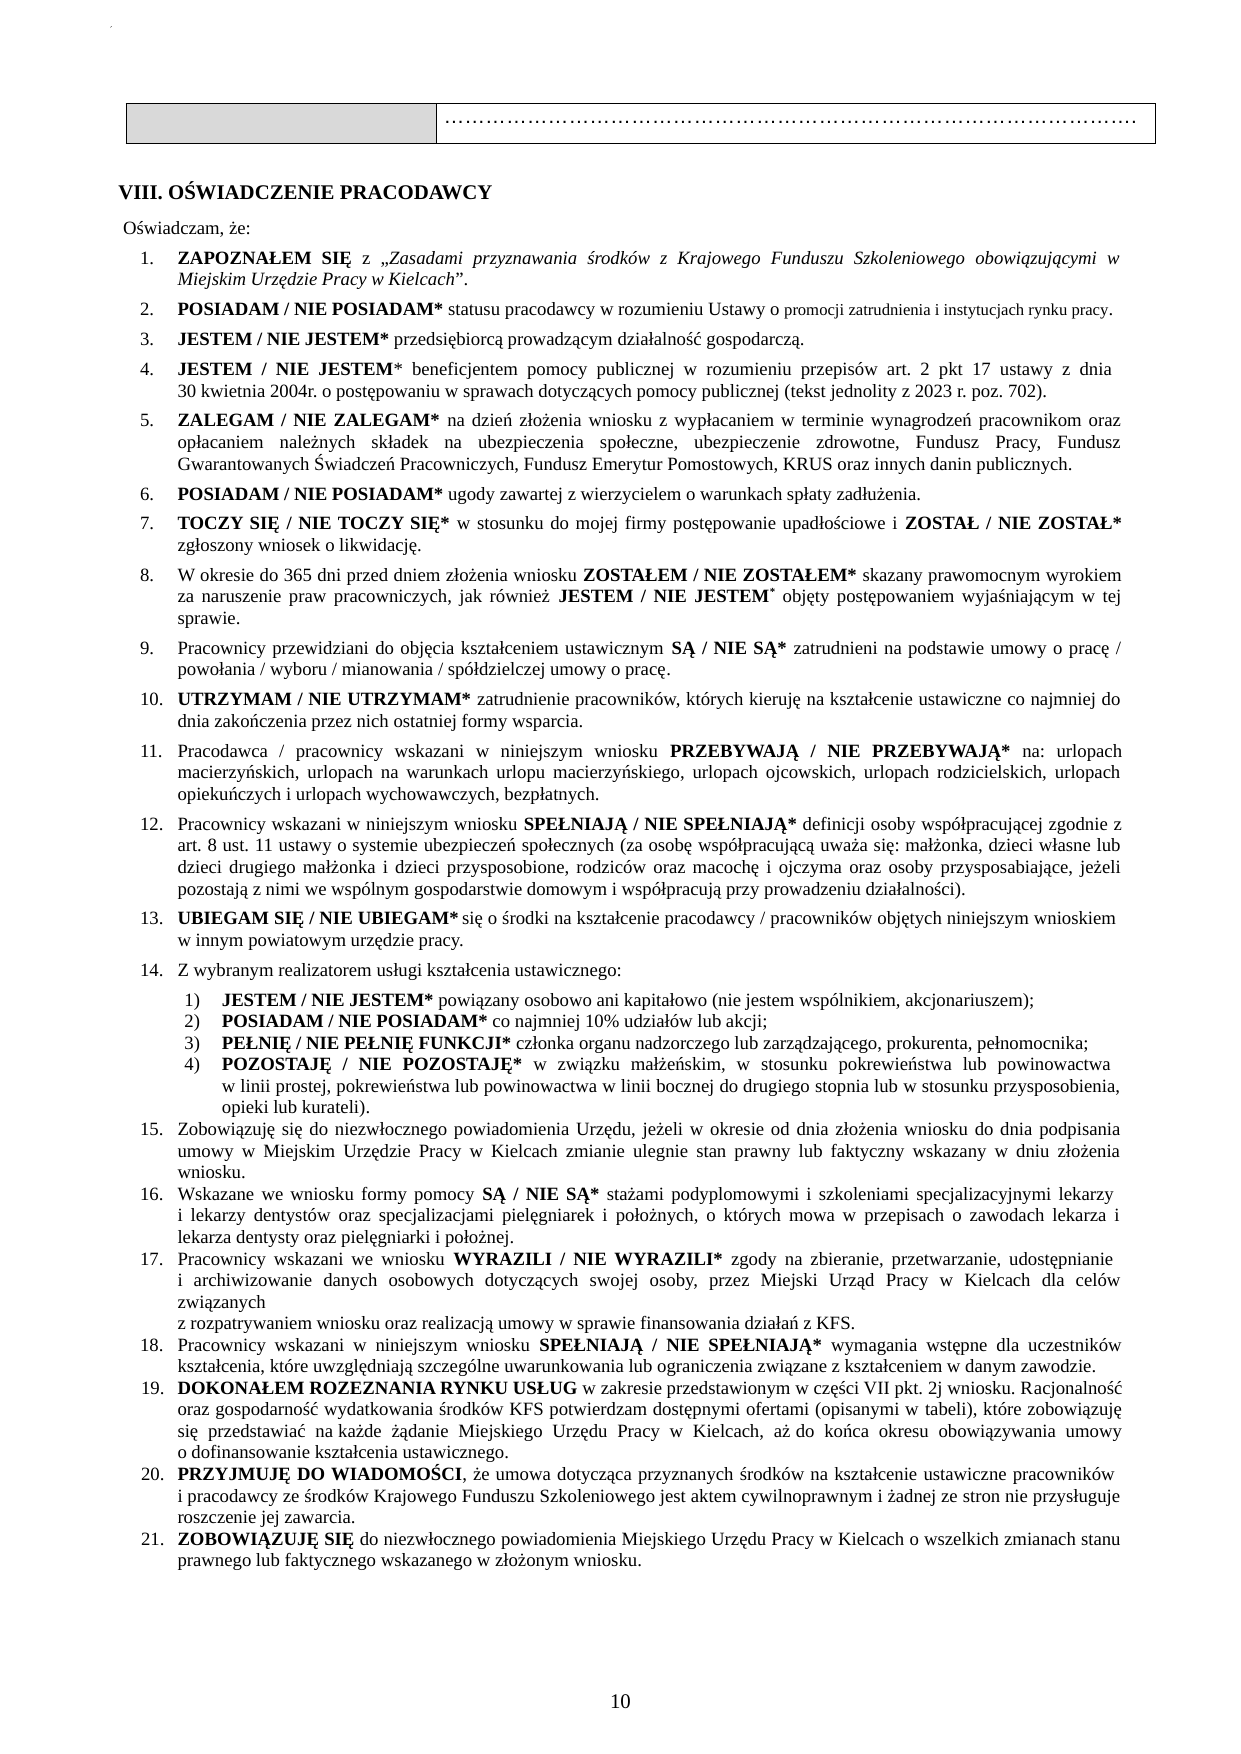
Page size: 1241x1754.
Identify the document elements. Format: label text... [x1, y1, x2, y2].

list Pracownicy przewidziani do objęcia kształceniem ustawicznym SĄ / NIE SĄ* zatrudnieni na podstawie umowy o pracę / powołania / wyboru / mianowania / spółdzielczej umowy o pracę. [140, 637, 1122, 680]
list ZOBOWIĄZUJĘ SIĘ do niezwłocznego powiadomienia Miejskiego Urzędu Pracy w Kielcach o wszelkich zmianach stanu prawnego lub faktycznego wskazanego w złożonym wniosku. [141, 1528, 1122, 1571]
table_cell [437, 104, 1155, 143]
list TOCZY SIĘ / NIE TOCZY SIĘ* w stosunku do mojej firmy postępowanie upadłościowe i ZOSTAŁ / NIE ZOSTAŁ* zgłoszony wniosek o likwidację. [140, 512, 1122, 555]
list Z wybranym realizatorem usługi kształcenia ustawicznego: [140, 959, 1122, 980]
list Zobowiązuję się do niezwłocznego powiadomienia Urzędu, jeżeli w okresie od dnia złożenia wniosku do dnia podpisania umowy w Miejskim Urzędzie Pracy w Kielcach zmianie ulegnie stan prawny lub faktyczny wskazany w dniu złożenia wniosku. [140, 1118, 1122, 1183]
list Pracodawca / pracownicy wskazani w niniejszym wniosku PRZEBYWAJĄ / NIE PRZEBYWAJĄ* na: urlopach macierzyńskich, urlopach na warunkach urlopu macierzyńskiego, urlopach ojcowskich, urlopach rodzicielskich, urlopach opiekuńczych i urlopach wychowawczych, bezpłatnych. [140, 740, 1122, 804]
list JESTEM / NIE JESTEM* powiązany osobowo ani kapitałowo (nie jestem wspólnikiem, akcjonariuszem); [184, 989, 1122, 1010]
list POSIADAM / NIE POSIADAM* co najmniej 10% udziałów lub akcji; [184, 1010, 1122, 1032]
list UTRZYMAM / NIE UTRZYMAM* zatrudnienie pracowników, których kieruję na kształcenie ustawiczne co najmniej do dnia zakończenia przez nich ostatniej formy wsparcia. [140, 688, 1122, 731]
list Pracownicy wskazani w niniejszym wniosku SPEŁNIAJĄ / NIE SPEŁNIAJĄ* definicji osoby współpracującej zgodnie z art. 8 ust. 11 ustawy o systemie ubezpieczeń społecznych (za osobę współpracującą uważa się: małżonka, dzieci własne lub dzieci drugiego małżonka i dzieci przysposobione, rodziców oraz macochę i ojczyma oraz osoby przysposabiające, jeżeli pozostają z nimi we wspólnym gospodarstwie domowym i współpracują przy prowadzeniu działalności). [140, 813, 1122, 899]
list PEŁNIĘ / NIE PEŁNIĘ FUNKCJI* członka organu nadzorczego lub zarządzającego, prokurenta, pełnomocnika; [184, 1032, 1122, 1053]
list PRZYJMUJĘ DO WIADOMOŚCI, że umowa dotycząca przyznanych środków na kształcenie ustawiczne pracowników i pracodawcy ze środków Krajowego Funduszu Szkoleniowego jest aktem cywilnoprawnym i żadnej ze stron nie przysługuje roszczenie jej zawarcia. [141, 1463, 1122, 1528]
text VIII. OŚWIADCZENIE PRACODAWCY [118, 180, 1122, 204]
list Wskazane we wniosku formy pomocy SĄ / NIE SĄ* stażami podyplomowymi i szkoleniami specjalizacyjnymi lekarzy i lekarzy dentystów oraz specjalizacjami pielęgniarek i położnych, o których mowa w przepisach o zawodach lekarza i lekarza dentysty oraz pielęgniarki i położnej. [140, 1183, 1122, 1247]
list JESTEM / NIE JESTEM* beneficjentem pomocy publicznej w rozumieniu przepisów art. 2 pkt 17 ustawy z dnia 30 kwietnia 2004r. o postępowaniu w sprawach dotyczących pomocy publicznej (tekst jednolity z 2023 r. poz. 702). [140, 358, 1122, 401]
list Pracownicy wskazani w niniejszym wniosku SPEŁNIAJĄ / NIE SPEŁNIAJĄ* wymagania wstępne dla uczestników kształcenia, które uwzględniają szczególne uwarunkowania lub ograniczenia związane z kształceniem w danym zawodzie. [140, 1334, 1122, 1377]
list Pracownicy wskazani we wniosku WYRAZILI / NIE WYRAZILI* zgody na zbieranie, przetwarzanie, udostępnianie i archiwizowanie danych osobowych dotyczących swojej osoby, przez Miejski Urząd Pracy w Kielcach dla celów związanych z rozpatrywaniem wniosku oraz realizacją umowy w sprawie finansowania działań z KFS. [140, 1247, 1122, 1334]
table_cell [127, 104, 436, 143]
list UBIEGAM SIĘ / NIE UBIEGAM* się o środki na kształcenie pracodawcy / pracowników objętych niniejszym wnioskiem w innym powiatowym urzędzie pracy. [140, 907, 1122, 950]
list JESTEM / NIE JESTEM* przedsiębiorcą prowadzącym działalność gospodarczą. [140, 328, 1122, 349]
list W okresie do 365 dni przed dniem złożenia wniosku ZOSTAŁEM / NIE ZOSTAŁEM* skazany prawomocnym wyrokiem za naruszenie praw pracowniczych, jak również JESTEM / NIE JESTEM* objęty postępowaniem wyjaśniającym w tej sprawie. [140, 564, 1122, 628]
list ZAPOZNAŁEM SIĘ z „Zasadami przyznawania środków z Krajowego Funduszu Szkoleniowego obowiązującymi w Miejskim Urzędzie Pracy w Kielcach”. [140, 247, 1122, 290]
list POSIADAM / NIE POSIADAM* statusu pracodawcy w rozumieniu Ustawy o promocji zatrudnienia i instytucjach rynku pracy. [140, 298, 1122, 320]
text Oświadczam, że: [118, 217, 1122, 238]
list POZOSTAJĘ / NIE POZOSTAJĘ* w związku małżeńskim, w stosunku pokrewieństwa lub powinowactwa w linii prostej, pokrewieństwa lub powinowactwa w linii bocznej do drugiego stopnia lub w stosunku przysposobienia, opieki lub kurateli). [184, 1053, 1122, 1118]
list ZALEGAM / NIE ZALEGAM* na dzień złożenia wniosku z wypłacaniem w terminie wynagrodzeń pracownikom oraz opłacaniem należnych składek na ubezpieczenia społeczne, ubezpieczenie zdrowotne, Fundusz Pracy, Fundusz Gwarantowanych Świadczeń Pracowniczych, Fundusz Emerytur Pomostowych, KRUS oraz innych danin publicznych. [140, 409, 1122, 474]
list DOKONAŁEM ROZEZNANIA RYNKU USŁUG w zakresie przedstawionym w części VII pkt. 2j wniosku. Racjonalność oraz gospodarność wydatkowania środków KFS potwierdzam dostępnymi ofertami (opisanymi w tabeli), które zobowiązuję się przedstawiać na każde żądanie Miejskiego Urzędu Pracy w Kielcach, aż do końca okresu obowiązywania umowy o dofinansowanie kształcenia ustawicznego. [141, 1377, 1122, 1463]
list POSIADAM / NIE POSIADAM* ugody zawartej z wierzycielem o warunkach spłaty zadłużenia. [140, 482, 1122, 504]
